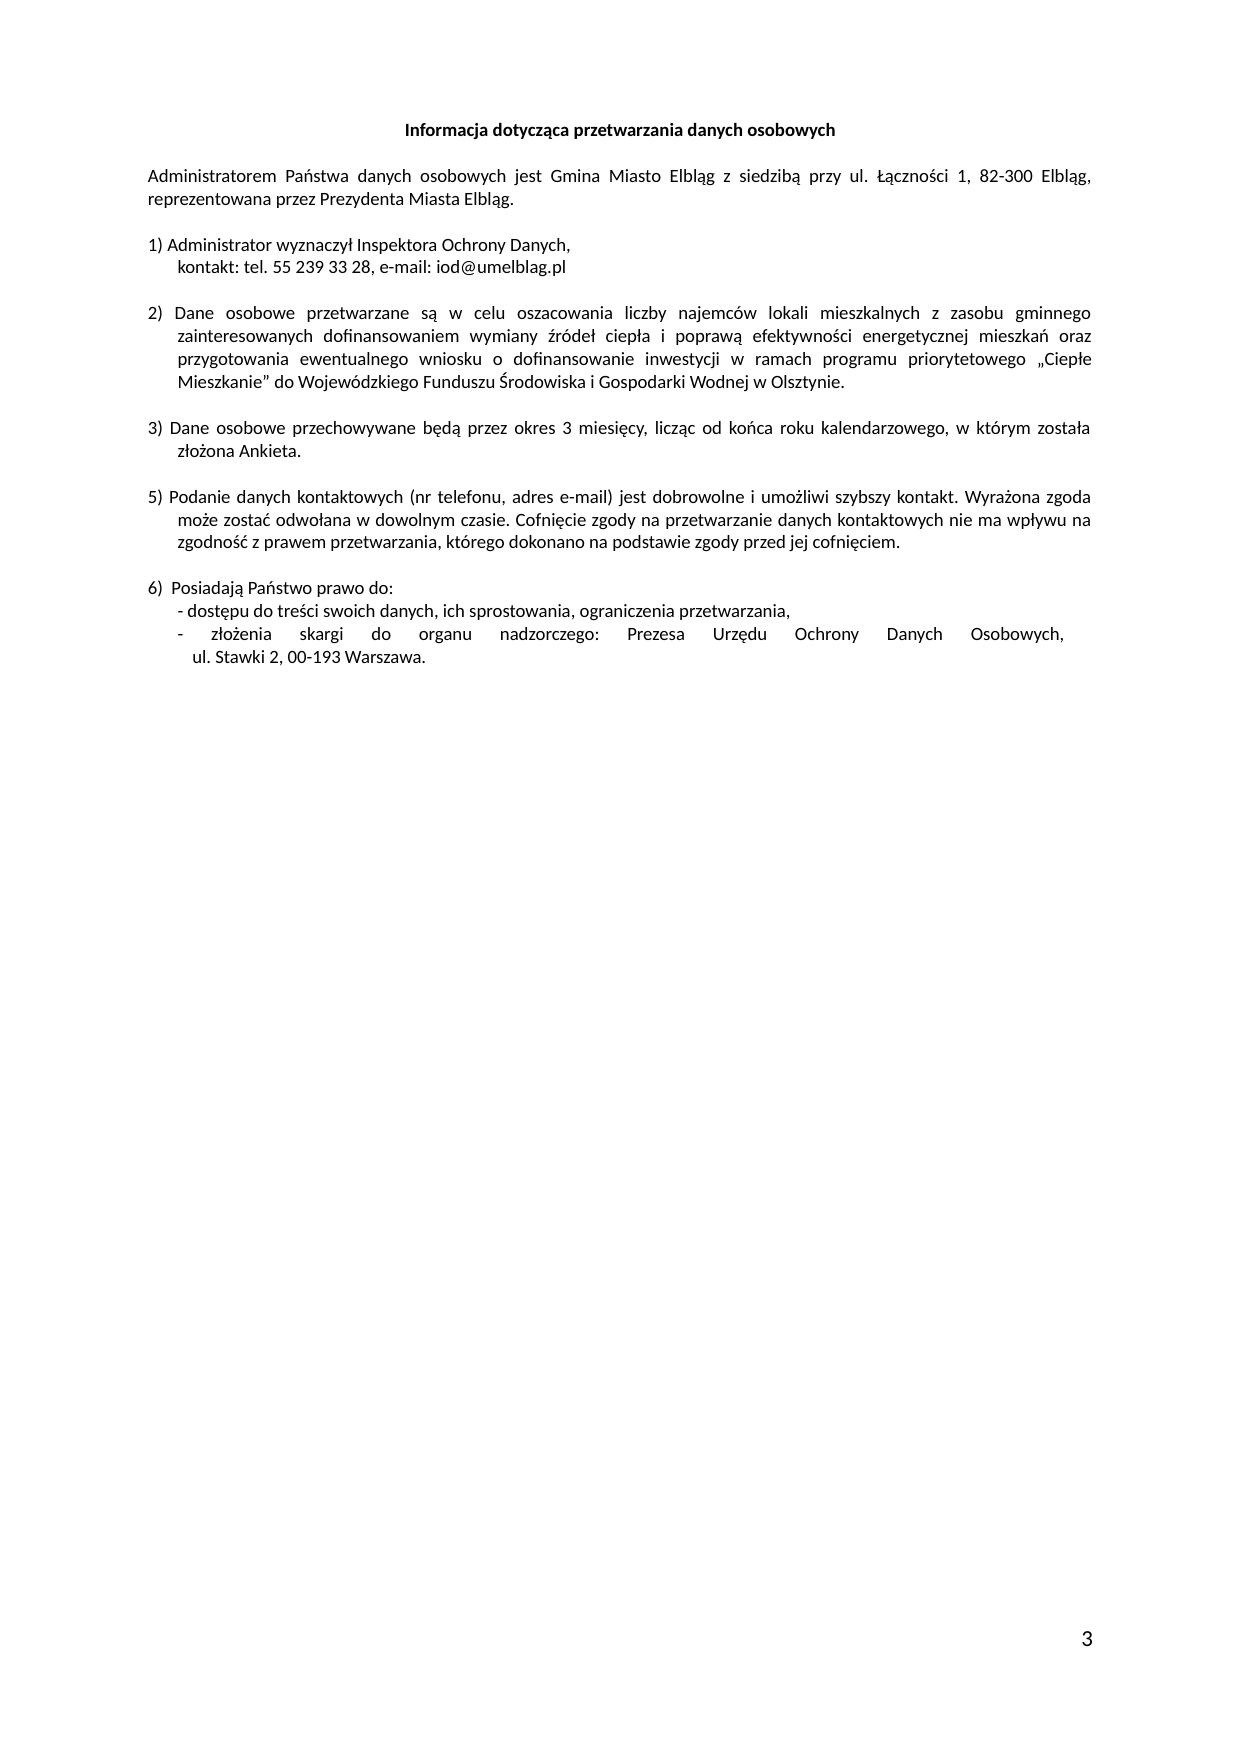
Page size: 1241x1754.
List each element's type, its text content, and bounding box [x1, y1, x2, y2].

text 3) Dane osobowe przechowywane będą przez okres 3 miesięcy, licząc od końca roku kalendarzowego, w którym została złożona Ankieta. [148, 416, 1093, 462]
text Administratorem Państwa danych osobowych jest Gmina Miasto Elbląg z siedzibą przy ul. Łączności 1, 82-300 Elbląg, reprezentowana przez Prezydenta Miasta Elbląg. [148, 164, 1093, 210]
text Informacja dotycząca przetwarzania danych osobowych [148, 118, 1093, 141]
text - złożenia skargi do organu nadzorczego: Prezesa Urzędu Ochrony Danych Osobowych, ul. Stawki 2, 00-193 Warszawa. [177, 622, 1093, 668]
text kontakt: tel. 55 239 33 28, e-mail: iod@umelblag.pl [148, 256, 1093, 279]
text - dostępu do treści swoich danych, ich sprostowania, ograniczenia przetwarzania, [148, 599, 1093, 622]
text 1) Administrator wyznaczył Inspektora Ochrony Danych, [148, 233, 1093, 256]
text 2) Dane osobowe przetwarzane są w celu oszacowania liczby najemców lokali mieszkalnych z zasobu gminnego zainteresowanych dofinansowaniem wymiany źródeł ciepła i poprawą efektywności energetycznej mieszkań oraz przygotowania ewentualnego wniosku o dofinansowanie inwestycji w ramach programu priorytetowego „Ciepłe Mieszkanie” do Wojewódzkiego Funduszu Środowiska i Gospodarki Wodnej w Olsztynie. [148, 302, 1093, 393]
text 6) Posiadają Państwo prawo do: [148, 577, 1093, 599]
text 5) Podanie danych kontaktowych (nr telefonu, adres e-mail) jest dobrowolne i umożliwi szybszy kontakt. Wyrażona zgoda może zostać odwołana w dowolnym czasie. Cofnięcie zgody na przetwarzanie danych kontaktowych nie ma wpływu na zgodność z prawem przetwarzania, którego dokonano na podstawie zgody przed jej cofnięciem. [148, 485, 1093, 554]
